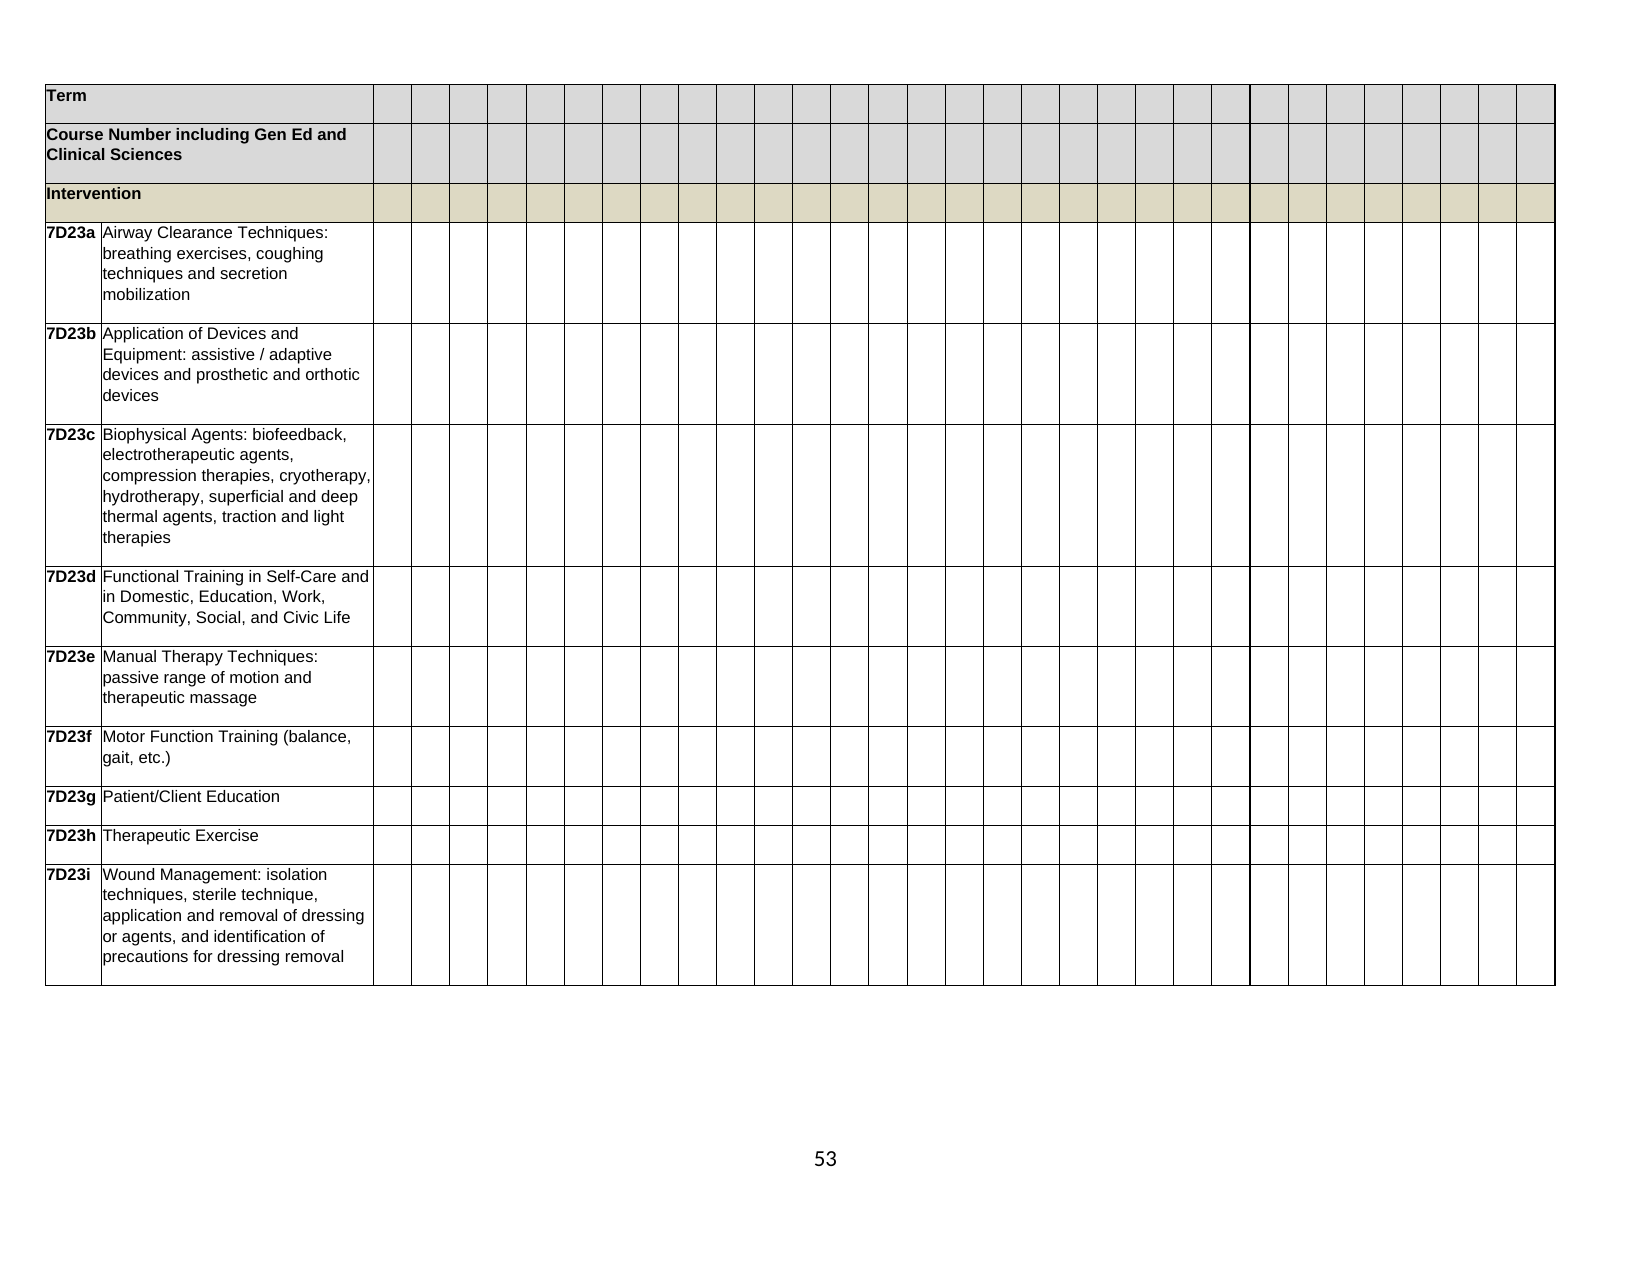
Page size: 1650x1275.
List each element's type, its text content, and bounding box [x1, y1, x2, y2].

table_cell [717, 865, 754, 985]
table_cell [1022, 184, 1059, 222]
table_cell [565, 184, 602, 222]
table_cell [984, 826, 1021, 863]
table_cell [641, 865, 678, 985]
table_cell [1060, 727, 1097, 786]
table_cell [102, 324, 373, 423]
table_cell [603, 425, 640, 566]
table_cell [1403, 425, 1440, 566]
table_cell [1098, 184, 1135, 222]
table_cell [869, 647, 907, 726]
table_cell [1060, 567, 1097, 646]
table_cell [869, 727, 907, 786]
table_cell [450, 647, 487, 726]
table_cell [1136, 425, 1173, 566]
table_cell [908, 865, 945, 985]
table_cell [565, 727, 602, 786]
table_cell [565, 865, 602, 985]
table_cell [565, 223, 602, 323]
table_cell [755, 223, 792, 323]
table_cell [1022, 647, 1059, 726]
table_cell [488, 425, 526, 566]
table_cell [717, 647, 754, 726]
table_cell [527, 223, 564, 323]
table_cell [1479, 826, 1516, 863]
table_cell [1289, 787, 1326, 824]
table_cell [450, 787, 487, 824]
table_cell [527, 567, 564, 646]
table_header [1098, 85, 1135, 123]
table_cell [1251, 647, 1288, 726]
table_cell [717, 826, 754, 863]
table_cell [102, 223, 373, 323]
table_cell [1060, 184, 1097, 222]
table_header [374, 85, 411, 123]
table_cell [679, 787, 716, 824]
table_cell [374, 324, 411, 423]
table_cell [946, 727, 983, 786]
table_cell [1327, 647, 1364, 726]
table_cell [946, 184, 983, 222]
table_cell [1060, 124, 1097, 183]
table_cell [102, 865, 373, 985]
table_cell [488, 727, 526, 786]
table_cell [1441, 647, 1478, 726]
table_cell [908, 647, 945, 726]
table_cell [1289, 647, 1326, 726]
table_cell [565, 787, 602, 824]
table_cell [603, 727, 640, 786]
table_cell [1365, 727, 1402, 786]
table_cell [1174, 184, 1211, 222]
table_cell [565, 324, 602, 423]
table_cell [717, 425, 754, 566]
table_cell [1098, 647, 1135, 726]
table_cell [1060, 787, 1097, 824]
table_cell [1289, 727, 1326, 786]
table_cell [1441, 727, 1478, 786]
table_header [527, 85, 564, 123]
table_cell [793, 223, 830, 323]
table_cell [831, 124, 868, 183]
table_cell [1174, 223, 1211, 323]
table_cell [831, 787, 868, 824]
table_header [1403, 85, 1440, 123]
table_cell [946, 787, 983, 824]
table_cell [908, 124, 945, 183]
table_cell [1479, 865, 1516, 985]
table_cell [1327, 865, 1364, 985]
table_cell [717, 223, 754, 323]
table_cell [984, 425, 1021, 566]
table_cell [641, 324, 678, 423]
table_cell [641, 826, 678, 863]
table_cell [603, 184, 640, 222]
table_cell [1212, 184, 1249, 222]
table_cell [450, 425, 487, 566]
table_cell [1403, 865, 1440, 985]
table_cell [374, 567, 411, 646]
table_cell [1517, 124, 1554, 183]
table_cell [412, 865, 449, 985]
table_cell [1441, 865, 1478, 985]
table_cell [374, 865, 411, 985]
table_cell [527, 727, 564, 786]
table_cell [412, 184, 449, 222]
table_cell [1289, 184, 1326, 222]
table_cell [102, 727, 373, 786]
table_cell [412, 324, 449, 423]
table_cell [1403, 124, 1440, 183]
table_header [1212, 85, 1249, 123]
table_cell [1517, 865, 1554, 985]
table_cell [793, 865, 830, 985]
table_cell [488, 124, 526, 183]
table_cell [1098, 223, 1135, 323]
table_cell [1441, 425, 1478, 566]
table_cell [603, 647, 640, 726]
table_cell [717, 124, 754, 183]
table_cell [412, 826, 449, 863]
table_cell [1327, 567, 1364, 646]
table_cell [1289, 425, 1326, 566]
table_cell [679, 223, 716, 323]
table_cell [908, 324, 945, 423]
table_cell Course Number including Gen Ed and Clinical Sciences [46, 124, 373, 183]
table_header Term [46, 85, 373, 123]
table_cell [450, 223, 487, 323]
table_cell [946, 124, 983, 183]
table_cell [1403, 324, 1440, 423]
table_header [1441, 85, 1478, 123]
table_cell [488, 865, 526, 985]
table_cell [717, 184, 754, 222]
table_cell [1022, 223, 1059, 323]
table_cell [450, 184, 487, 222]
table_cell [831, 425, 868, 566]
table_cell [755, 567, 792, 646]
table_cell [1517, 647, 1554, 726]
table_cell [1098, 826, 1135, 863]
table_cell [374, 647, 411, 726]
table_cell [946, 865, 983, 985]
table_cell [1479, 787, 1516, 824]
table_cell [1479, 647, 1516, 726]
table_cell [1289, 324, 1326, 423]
table_cell [603, 124, 640, 183]
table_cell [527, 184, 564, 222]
table_header [412, 85, 449, 123]
table_header [1365, 85, 1402, 123]
table_cell [374, 124, 411, 183]
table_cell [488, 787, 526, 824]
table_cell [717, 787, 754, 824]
table_cell [1212, 124, 1249, 183]
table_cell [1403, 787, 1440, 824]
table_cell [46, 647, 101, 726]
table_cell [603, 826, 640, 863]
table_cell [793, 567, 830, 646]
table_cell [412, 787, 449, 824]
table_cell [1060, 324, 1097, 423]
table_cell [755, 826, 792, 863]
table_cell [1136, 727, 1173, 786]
table_header [1136, 85, 1173, 123]
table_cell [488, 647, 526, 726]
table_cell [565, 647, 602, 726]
table_header [1174, 85, 1211, 123]
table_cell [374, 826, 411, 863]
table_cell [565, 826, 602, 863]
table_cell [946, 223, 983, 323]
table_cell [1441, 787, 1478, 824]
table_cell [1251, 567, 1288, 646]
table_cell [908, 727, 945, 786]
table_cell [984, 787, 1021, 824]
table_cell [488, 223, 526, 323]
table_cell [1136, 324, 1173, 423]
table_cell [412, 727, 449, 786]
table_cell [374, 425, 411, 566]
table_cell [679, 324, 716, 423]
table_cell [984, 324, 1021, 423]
table_cell [1136, 124, 1173, 183]
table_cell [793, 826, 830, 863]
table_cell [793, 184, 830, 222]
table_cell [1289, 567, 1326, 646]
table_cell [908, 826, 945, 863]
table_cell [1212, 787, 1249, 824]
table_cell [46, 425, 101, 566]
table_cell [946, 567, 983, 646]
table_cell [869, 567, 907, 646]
table_header [488, 85, 526, 123]
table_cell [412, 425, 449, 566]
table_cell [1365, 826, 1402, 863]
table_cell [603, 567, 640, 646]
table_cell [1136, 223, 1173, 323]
table_header [1022, 85, 1059, 123]
table_cell [984, 124, 1021, 183]
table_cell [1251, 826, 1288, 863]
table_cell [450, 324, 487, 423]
table_cell [450, 124, 487, 183]
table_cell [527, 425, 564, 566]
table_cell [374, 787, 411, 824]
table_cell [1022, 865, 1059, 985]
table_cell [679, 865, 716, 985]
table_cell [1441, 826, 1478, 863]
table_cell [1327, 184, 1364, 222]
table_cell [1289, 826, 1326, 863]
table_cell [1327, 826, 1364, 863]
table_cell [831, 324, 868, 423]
table_header [1060, 85, 1097, 123]
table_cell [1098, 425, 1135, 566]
table_cell [527, 124, 564, 183]
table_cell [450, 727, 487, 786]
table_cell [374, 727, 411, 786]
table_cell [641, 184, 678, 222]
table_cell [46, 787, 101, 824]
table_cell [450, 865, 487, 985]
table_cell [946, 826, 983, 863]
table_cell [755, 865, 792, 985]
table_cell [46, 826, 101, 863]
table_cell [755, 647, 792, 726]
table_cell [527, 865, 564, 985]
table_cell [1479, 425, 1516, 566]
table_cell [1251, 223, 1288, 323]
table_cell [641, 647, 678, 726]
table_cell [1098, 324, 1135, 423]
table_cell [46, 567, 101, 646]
table_cell [1479, 124, 1516, 183]
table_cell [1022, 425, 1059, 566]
table_cell [1327, 124, 1364, 183]
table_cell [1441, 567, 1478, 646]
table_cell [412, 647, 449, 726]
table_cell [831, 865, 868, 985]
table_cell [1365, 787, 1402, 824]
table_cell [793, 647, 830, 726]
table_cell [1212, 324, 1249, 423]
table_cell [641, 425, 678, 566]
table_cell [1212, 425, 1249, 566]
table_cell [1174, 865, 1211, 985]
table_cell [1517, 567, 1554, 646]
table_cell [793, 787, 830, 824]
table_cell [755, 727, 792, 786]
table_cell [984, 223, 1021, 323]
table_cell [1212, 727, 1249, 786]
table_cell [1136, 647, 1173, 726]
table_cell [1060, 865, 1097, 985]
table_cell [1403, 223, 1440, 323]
table_header [717, 85, 754, 123]
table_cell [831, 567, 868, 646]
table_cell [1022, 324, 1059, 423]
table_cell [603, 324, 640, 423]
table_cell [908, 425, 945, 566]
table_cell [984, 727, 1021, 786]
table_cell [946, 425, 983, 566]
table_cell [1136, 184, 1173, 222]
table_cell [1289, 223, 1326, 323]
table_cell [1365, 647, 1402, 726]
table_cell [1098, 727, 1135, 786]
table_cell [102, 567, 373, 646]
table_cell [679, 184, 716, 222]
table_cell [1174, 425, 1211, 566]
table_cell [1022, 124, 1059, 183]
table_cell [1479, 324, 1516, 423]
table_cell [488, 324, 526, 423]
table_cell [755, 124, 792, 183]
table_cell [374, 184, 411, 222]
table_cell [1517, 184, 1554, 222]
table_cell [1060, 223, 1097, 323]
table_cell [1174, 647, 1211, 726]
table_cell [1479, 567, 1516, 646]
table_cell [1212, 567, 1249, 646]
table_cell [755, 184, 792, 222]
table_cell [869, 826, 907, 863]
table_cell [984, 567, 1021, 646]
table_header [869, 85, 907, 123]
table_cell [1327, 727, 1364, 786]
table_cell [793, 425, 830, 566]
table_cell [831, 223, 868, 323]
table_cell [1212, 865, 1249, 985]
table_header [641, 85, 678, 123]
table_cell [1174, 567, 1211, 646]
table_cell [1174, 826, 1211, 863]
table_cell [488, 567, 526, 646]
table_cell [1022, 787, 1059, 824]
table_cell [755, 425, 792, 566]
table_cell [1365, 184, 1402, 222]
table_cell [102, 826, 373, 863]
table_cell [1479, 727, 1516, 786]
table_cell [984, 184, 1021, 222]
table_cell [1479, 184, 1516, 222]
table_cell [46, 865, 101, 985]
table_header [603, 85, 640, 123]
table_header [1479, 85, 1516, 123]
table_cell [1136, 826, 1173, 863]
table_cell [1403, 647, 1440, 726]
table_cell [412, 124, 449, 183]
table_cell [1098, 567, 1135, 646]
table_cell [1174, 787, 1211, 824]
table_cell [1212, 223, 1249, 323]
table_cell [793, 124, 830, 183]
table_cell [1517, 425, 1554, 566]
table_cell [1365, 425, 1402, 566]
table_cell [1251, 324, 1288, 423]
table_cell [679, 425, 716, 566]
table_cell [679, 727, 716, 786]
table_header [831, 85, 868, 123]
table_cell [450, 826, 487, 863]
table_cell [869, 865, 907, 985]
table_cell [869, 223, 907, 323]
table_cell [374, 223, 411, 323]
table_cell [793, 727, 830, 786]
table_cell [1441, 124, 1478, 183]
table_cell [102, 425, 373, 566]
table_header [793, 85, 830, 123]
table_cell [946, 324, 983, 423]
table_cell [1289, 124, 1326, 183]
table_header [908, 85, 945, 123]
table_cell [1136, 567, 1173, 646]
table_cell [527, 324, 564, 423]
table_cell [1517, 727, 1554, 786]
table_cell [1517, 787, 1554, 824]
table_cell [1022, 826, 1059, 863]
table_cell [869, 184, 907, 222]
table_cell [679, 124, 716, 183]
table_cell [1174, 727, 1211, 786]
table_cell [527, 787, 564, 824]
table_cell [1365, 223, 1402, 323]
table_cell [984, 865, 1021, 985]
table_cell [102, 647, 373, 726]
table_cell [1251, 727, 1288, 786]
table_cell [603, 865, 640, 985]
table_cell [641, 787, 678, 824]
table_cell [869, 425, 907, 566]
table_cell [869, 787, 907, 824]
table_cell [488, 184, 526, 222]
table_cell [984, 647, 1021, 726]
table_header [946, 85, 983, 123]
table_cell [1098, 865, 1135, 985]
table_header [984, 85, 1021, 123]
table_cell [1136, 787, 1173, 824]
table_header [1289, 85, 1326, 123]
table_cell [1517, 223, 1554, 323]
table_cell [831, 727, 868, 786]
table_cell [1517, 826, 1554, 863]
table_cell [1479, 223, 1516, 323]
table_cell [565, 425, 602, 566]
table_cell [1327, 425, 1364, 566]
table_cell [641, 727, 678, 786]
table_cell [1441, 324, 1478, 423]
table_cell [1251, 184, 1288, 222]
table_cell [1251, 124, 1288, 183]
table_header [679, 85, 716, 123]
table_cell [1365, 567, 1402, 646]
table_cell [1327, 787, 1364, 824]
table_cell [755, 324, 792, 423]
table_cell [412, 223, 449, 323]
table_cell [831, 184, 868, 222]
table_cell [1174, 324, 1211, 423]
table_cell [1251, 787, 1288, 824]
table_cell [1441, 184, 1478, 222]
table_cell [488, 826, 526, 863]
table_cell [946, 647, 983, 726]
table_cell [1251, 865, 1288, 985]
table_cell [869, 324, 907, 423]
table_cell [565, 124, 602, 183]
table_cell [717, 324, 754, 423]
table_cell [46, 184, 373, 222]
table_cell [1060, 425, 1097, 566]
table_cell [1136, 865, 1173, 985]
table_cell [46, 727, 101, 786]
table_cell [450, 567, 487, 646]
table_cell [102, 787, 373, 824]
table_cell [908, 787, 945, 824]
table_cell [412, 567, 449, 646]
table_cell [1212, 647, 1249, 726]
table_header [450, 85, 487, 123]
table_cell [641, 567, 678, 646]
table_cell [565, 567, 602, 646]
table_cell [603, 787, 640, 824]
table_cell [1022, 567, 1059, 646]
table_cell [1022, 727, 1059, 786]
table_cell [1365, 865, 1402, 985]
table_cell [1365, 124, 1402, 183]
table_header [565, 85, 602, 123]
table_cell [641, 124, 678, 183]
table_cell [1098, 124, 1135, 183]
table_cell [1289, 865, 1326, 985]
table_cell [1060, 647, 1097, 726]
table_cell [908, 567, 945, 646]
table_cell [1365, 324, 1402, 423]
table_header [1327, 85, 1364, 123]
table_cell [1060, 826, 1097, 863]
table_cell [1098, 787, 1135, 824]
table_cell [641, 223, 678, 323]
table_cell [869, 124, 907, 183]
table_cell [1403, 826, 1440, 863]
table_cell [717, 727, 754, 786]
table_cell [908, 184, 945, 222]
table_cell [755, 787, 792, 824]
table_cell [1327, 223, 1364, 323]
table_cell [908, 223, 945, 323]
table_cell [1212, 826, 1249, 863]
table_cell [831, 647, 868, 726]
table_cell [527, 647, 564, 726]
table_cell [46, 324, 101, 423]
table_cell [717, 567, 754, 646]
table_cell [1174, 124, 1211, 183]
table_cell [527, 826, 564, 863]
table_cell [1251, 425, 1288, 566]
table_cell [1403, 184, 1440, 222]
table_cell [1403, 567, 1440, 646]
table_header [755, 85, 792, 123]
table_header [1517, 85, 1554, 123]
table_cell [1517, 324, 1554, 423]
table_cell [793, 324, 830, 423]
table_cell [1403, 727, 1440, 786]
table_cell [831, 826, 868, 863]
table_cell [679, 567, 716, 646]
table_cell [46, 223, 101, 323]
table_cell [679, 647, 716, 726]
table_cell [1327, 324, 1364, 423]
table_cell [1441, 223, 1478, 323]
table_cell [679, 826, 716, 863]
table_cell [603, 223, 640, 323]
table_header [1251, 85, 1288, 123]
